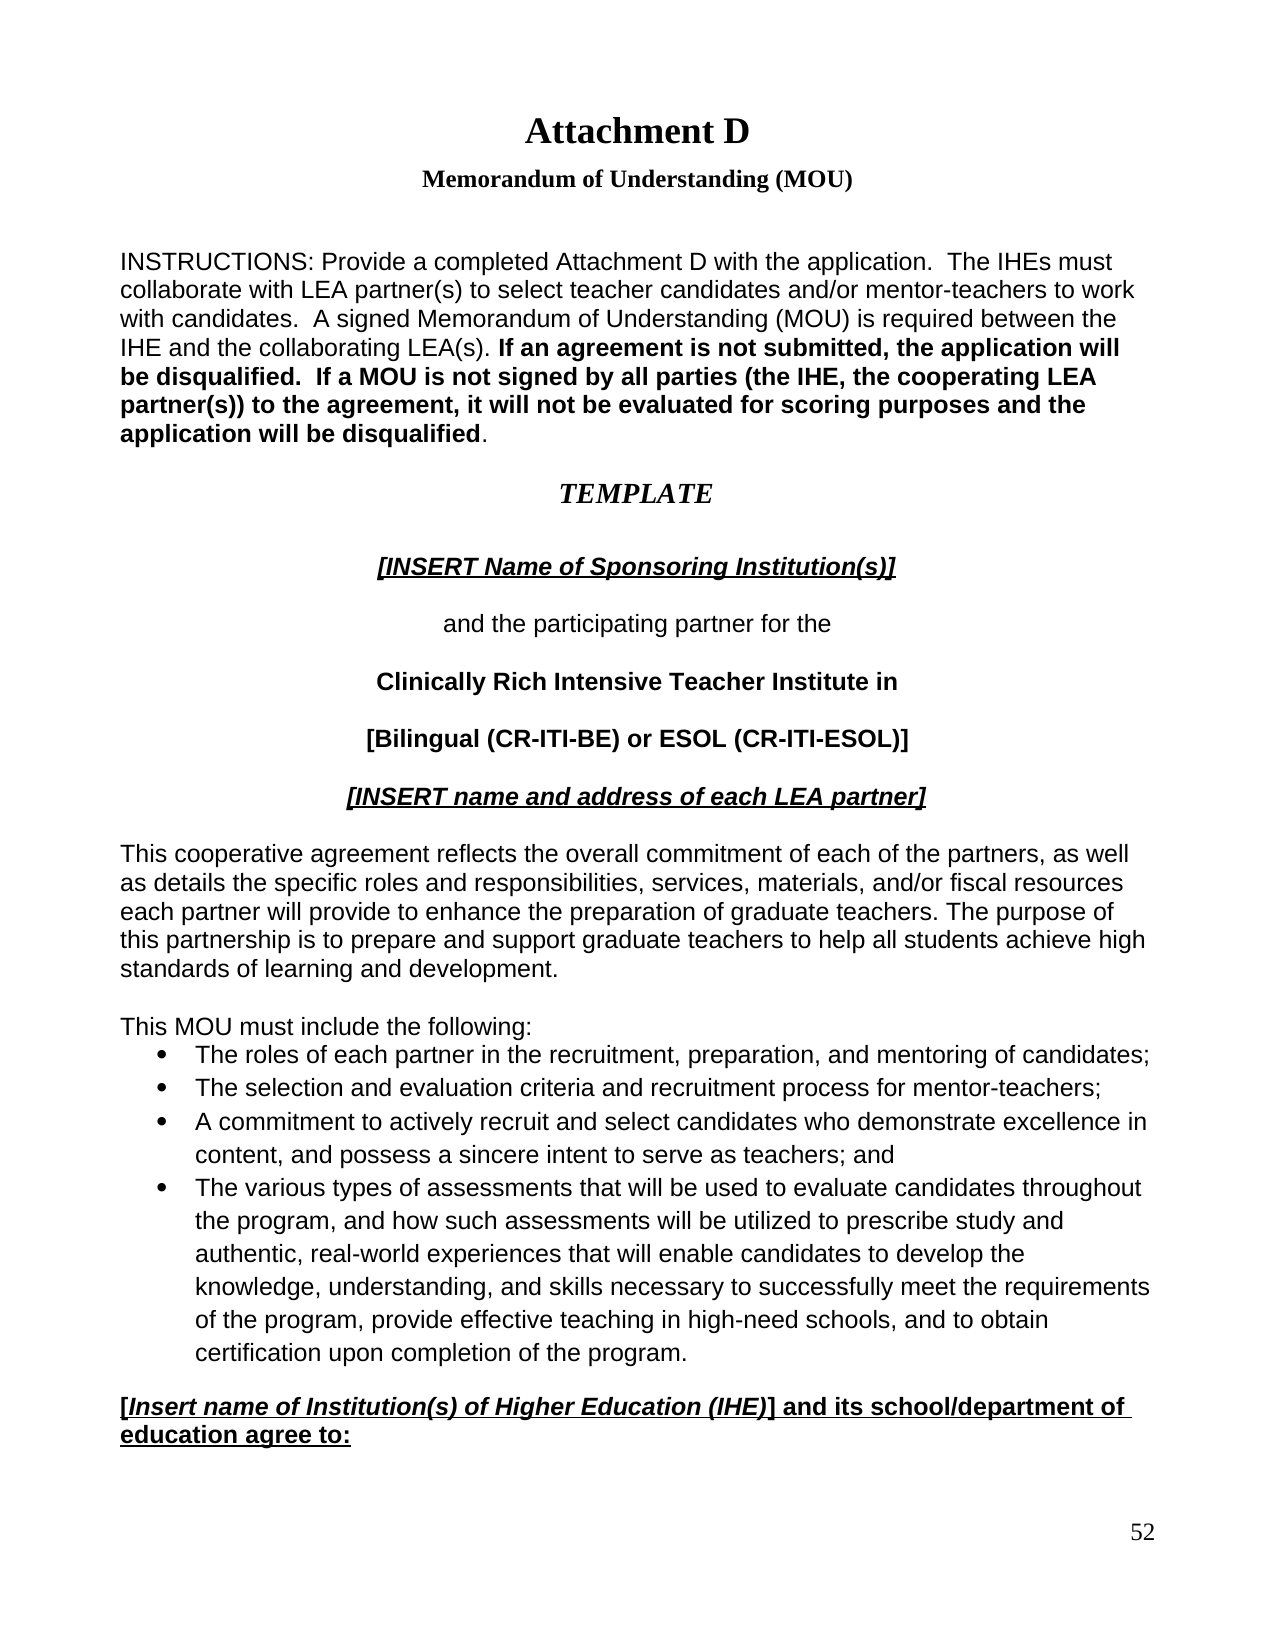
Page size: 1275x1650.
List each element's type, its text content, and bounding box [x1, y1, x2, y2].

text INSTRUCTIONS: Provide a completed Attachment D with the application. The IHEs must collaborate with LEA partner(s) to select teacher candidates and/or mentor-teachers to work with candidates. A signed Memorandum of Understanding (MOU) is required between the IHE and the collaborating LEA(s). If an agreement is not submitted, the application will be disqualified. If a MOU is not signed by all parties (the IHE, the cooperating LEA partner(s)) to the agreement, it will not be evaluated for scoring purposes and the application will be disqualified. [120, 247, 1155, 448]
text This cooperative agreement reflects the overall commitment of each of the partners, as well as details the specific roles and responsibilities, services, materials, and/or fiscal resources each partner will provide to enhance the preparation of graduate teachers. The purpose of this partnership is to prepare and support graduate teachers to help all students achieve high standards of learning and development. [120, 839, 1155, 983]
list A commitment to actively recruit and select candidates who demonstrate excellence in content, and possess a sincere intent to serve as teachers; and [157, 1106, 1155, 1168]
list The various types of assessments that will be used to evaluate candidates throughout the program, and how such assessments will be utilized to prescribe study and authentic, real-world experiences that will enable candidates to develop the knowledge, understanding, and skills necessary to successfully meet the requirements of the program, provide effective teaching in high-need schools, and to obtain certification upon completion of the program. [157, 1173, 1155, 1367]
text [INSERT Name of Sponsoring Institution(s)] [120, 551, 1155, 580]
text Memorandum of Understanding (MOU) [120, 164, 1155, 193]
text [INSERT name and address of each LEA partner] [120, 781, 1155, 810]
text [Insert name of Institution(s) of Higher Education (IHE)] and its school/department of education agree to: [120, 1392, 1155, 1449]
text and the participating partner for the [120, 609, 1155, 638]
list The roles of each partner in the recruitment, preparation, and mentoring of candidates; [157, 1040, 1155, 1069]
list The selection and evaluation criteria and recruitment process for mentor-teachers; [157, 1073, 1155, 1102]
text Clinically Rich Intensive Teacher Institute in [120, 666, 1155, 695]
text TEMPLATE [120, 477, 1155, 510]
text Attachment D [120, 108, 1155, 152]
text [Bilingual (CR-ITI-BE) or ESOL (CR-ITI-ESOL)] [120, 724, 1155, 753]
text This MOU must include the following: [120, 1011, 1155, 1040]
